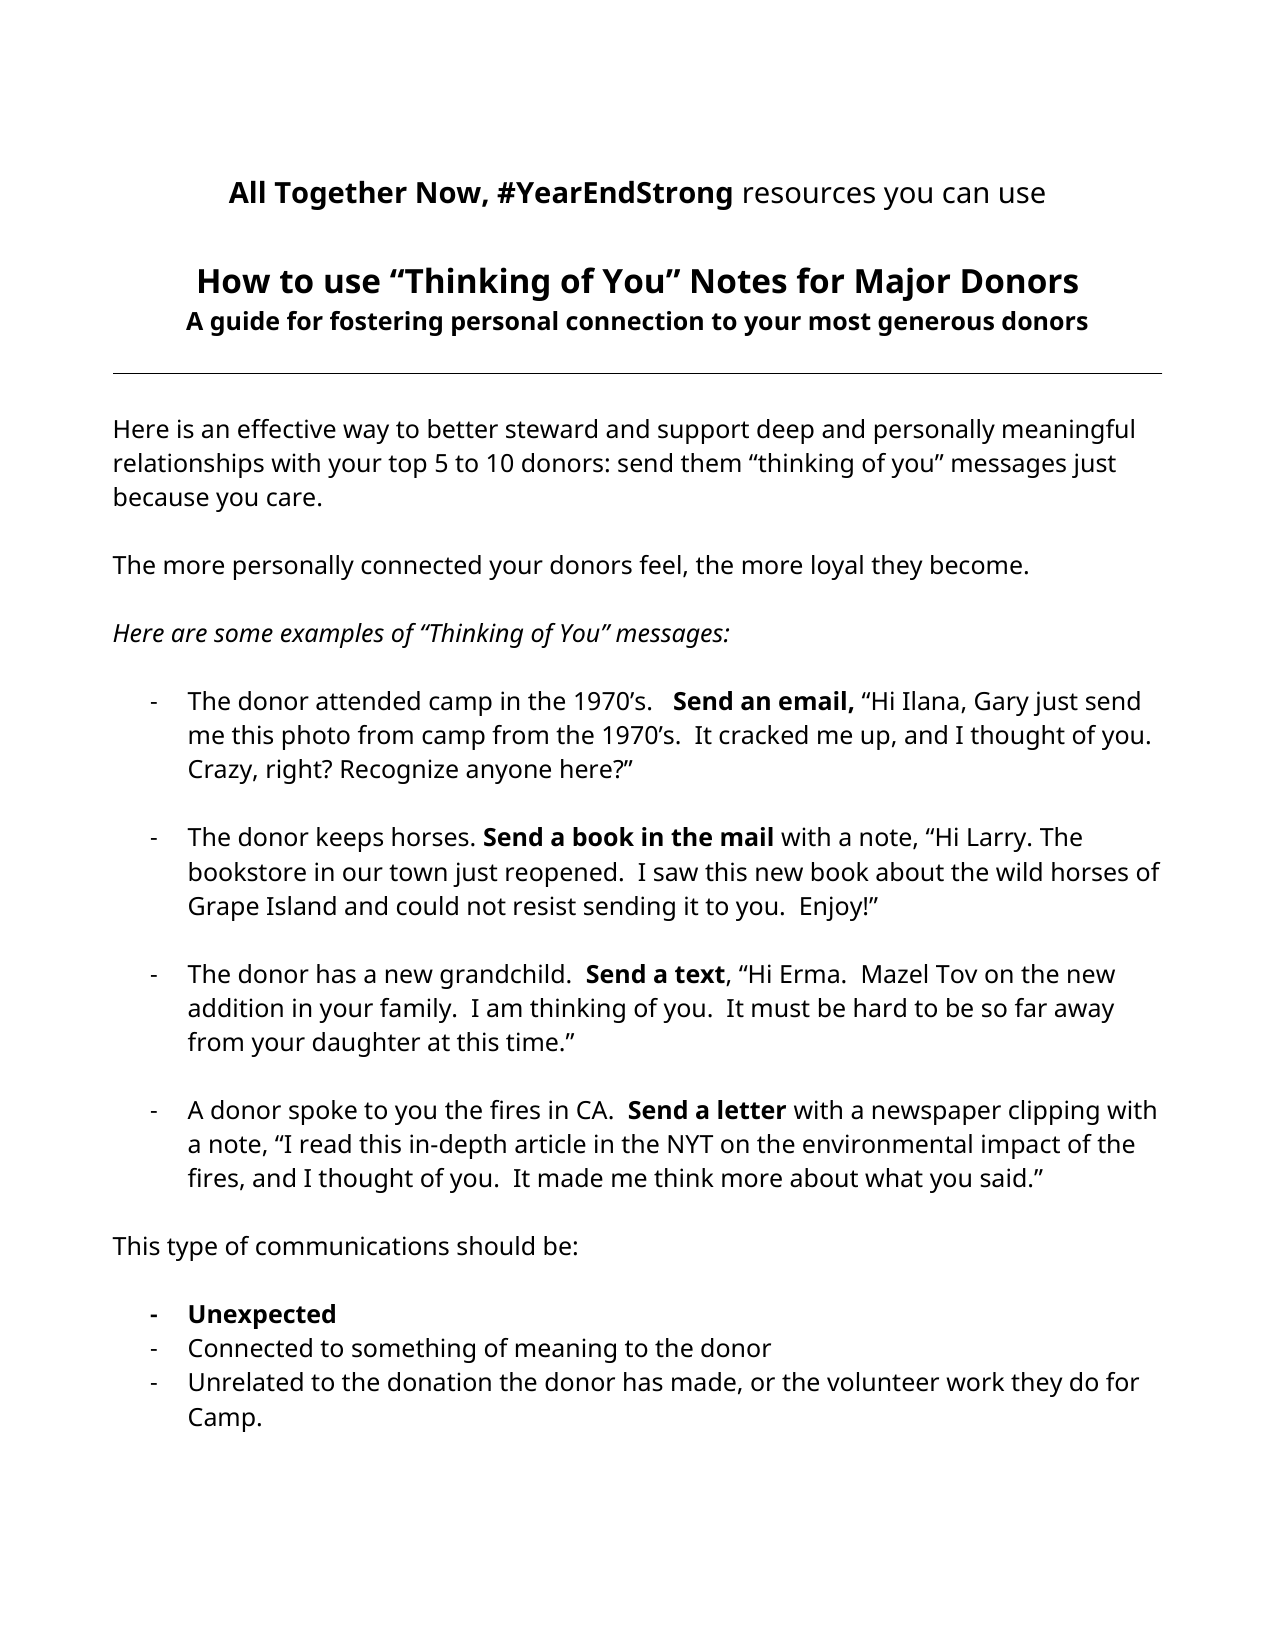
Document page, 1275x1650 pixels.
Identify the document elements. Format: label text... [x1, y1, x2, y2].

list Here are some examples of “Thinking of You” messages: [112, 616, 1162, 650]
list This type of communications should be: [112, 1229, 1162, 1263]
text A guide for fostering personal connection to your most generous donors [112, 303, 1162, 337]
text How to use “Thinking of You” Notes for Major Donors [112, 258, 1162, 303]
list The donor has a new grandchild. Send a text, “Hi Erma. Mazel Tov on the new addition in your family. I am thinking of you. It must be hard to be so far away from your daughter at this time.” [150, 956, 1162, 1058]
list A donor spoke to you the fires in CA. Send a letter with a newspaper clipping with a note, “I read this in-depth article in the NYT on the environmental impact of the fires, and I thought of you. It made me think more about what you said.” [150, 1093, 1162, 1195]
text All Together Now, #YearEndStrong resources you can use [112, 173, 1162, 212]
list The donor keeps horses. Send a book in the mail with a note, “Hi Larry. The bookstore in our town just reopened. I saw this new book about the wild horses of Grape Island and could not resist sending it to you. Enjoy!” [150, 820, 1162, 922]
list Unrelated to the donation the donor has made, or the volunteer work they do for Camp. [150, 1365, 1162, 1433]
list The donor attended camp in the 1970’s. Send an email, “Hi Ilana, Gary just send me this photo from camp from the 1970’s. It cracked me up, and I thought of you. Crazy, right? Recognize anyone here?” [150, 684, 1162, 786]
list Here is an effective way to better steward and support deep and personally meaningful relationships with your top 5 to 10 donors: send them “thinking of you” messages just because you care. [112, 411, 1162, 513]
list Connected to something of meaning to the donor [150, 1331, 1162, 1365]
list Unexpected [150, 1297, 1162, 1331]
list The more personally connected your donors feel, the more loyal they become. [112, 548, 1162, 582]
